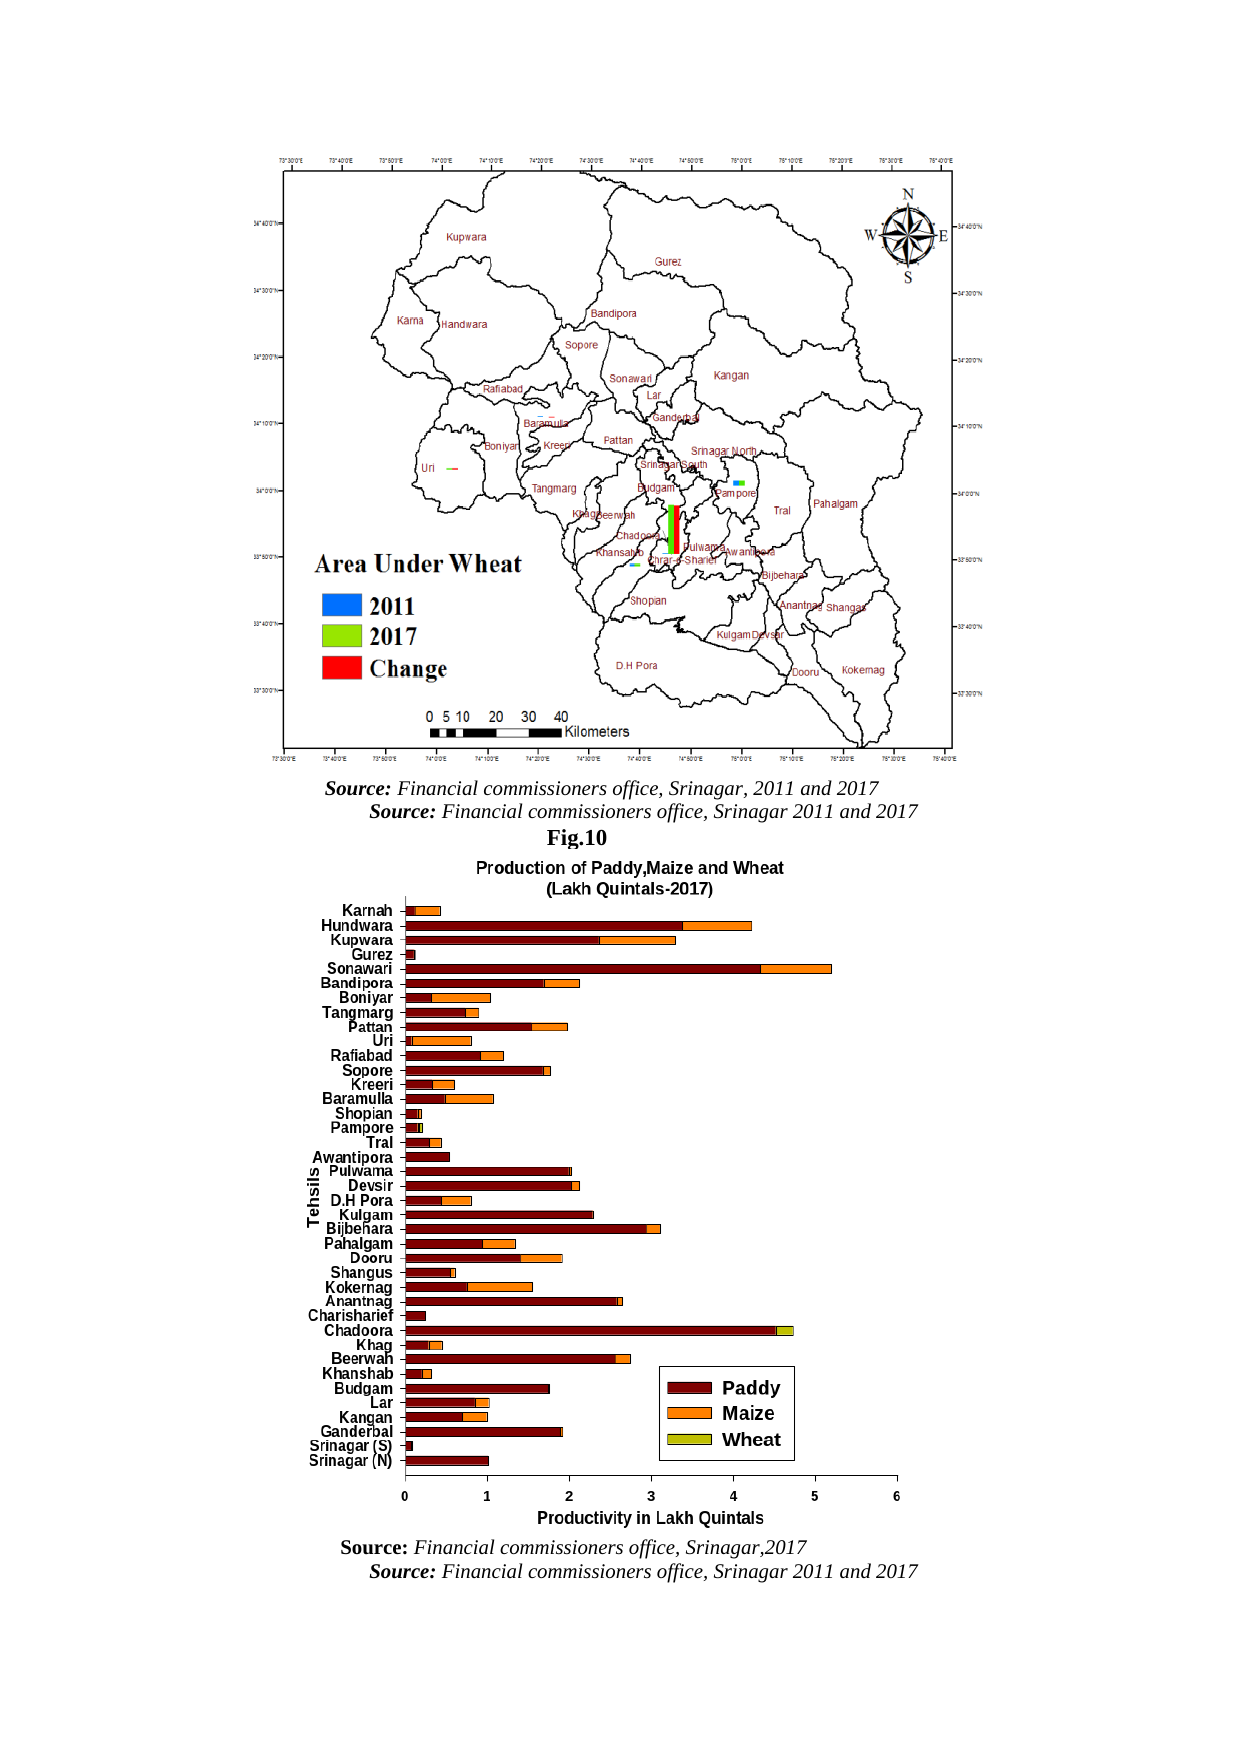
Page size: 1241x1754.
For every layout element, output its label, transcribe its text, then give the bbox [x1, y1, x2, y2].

picture [254, 150, 987, 772]
text Source: Financial commissioners office, Srinagar, 2011 and 2017 Source: Financial commissioners office, Srinagar 2011 and 2017 [194, 775, 1092, 823]
text Fig.10 [61, 823, 1092, 850]
text Source: Financial commissioners office, Srinagar,2017 Source: Financial commissioners office, Srinagar 2011 and 2017 [194, 1535, 1092, 1583]
